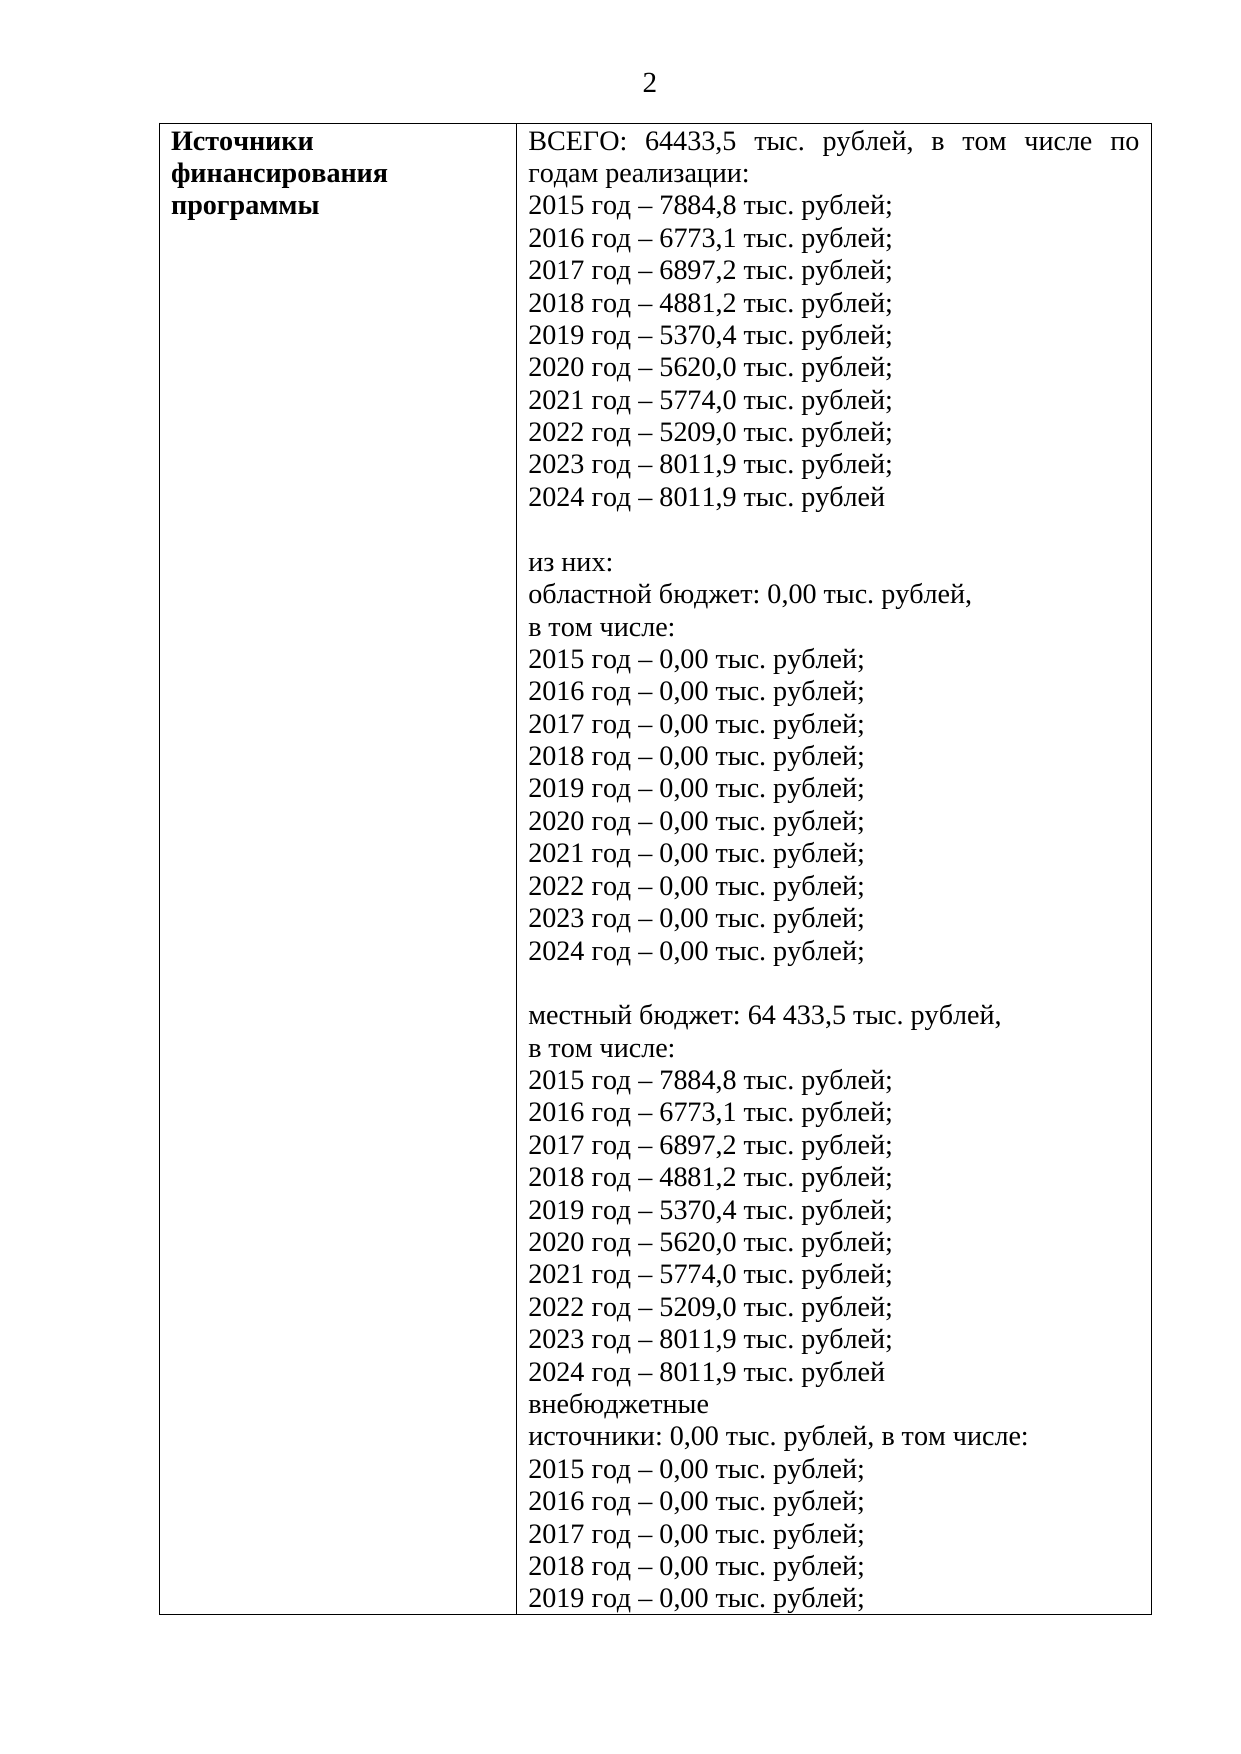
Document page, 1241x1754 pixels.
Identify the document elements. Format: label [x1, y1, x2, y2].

table_header [517, 124, 1151, 1614]
table_header [160, 124, 516, 1614]
